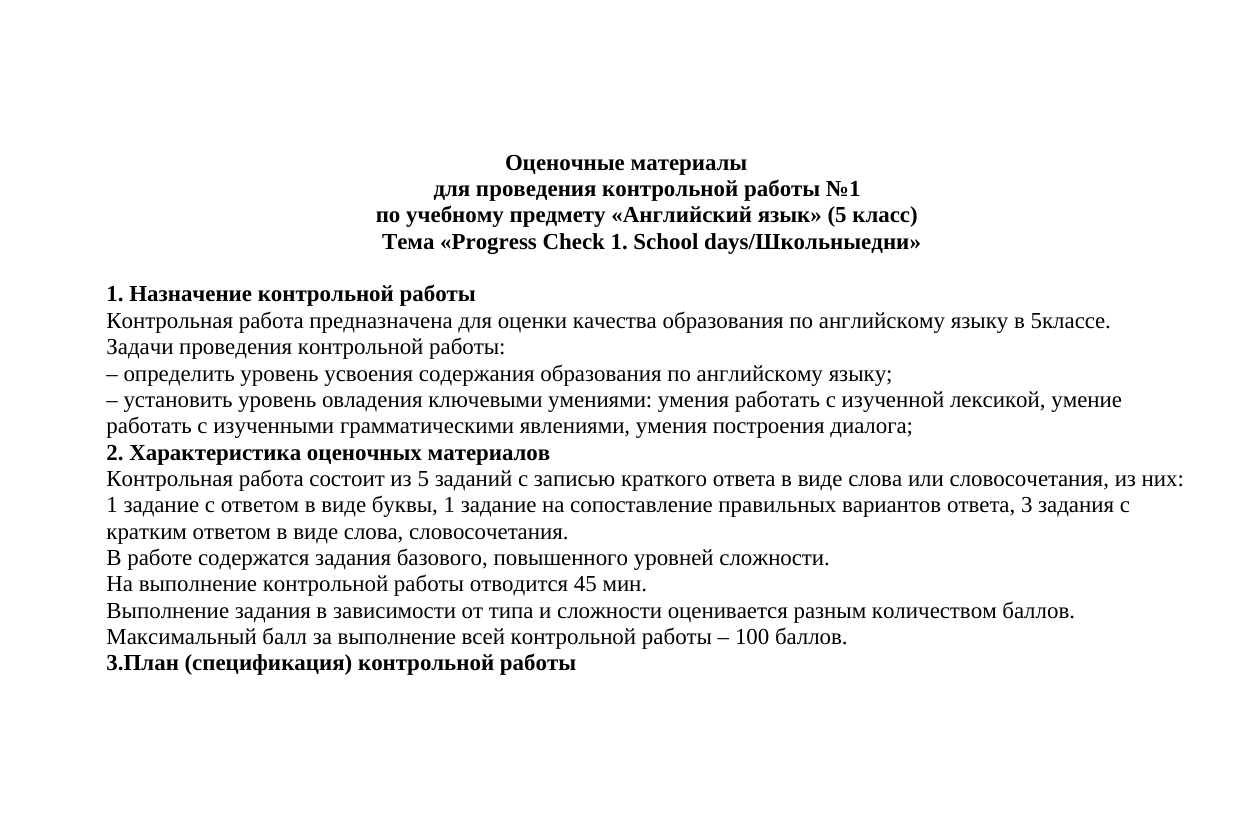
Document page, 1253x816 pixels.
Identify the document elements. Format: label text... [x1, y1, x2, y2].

text по учебному предмету «Английский язык» (5 класс) [106, 201, 1187, 228]
text 1. Назначение контрольной работы [106, 281, 1187, 307]
text На выполнение контрольной работы отводится 45 мин. [106, 570, 1187, 597]
text Тема «Progress Check 1. School days/Школьныедни» [106, 228, 1187, 254]
text – установить уровень овладения ключевыми умениями: умения работать с изученной лексикой, умение работать с изученными грамматическими явлениями, умения построения диалога; [106, 386, 1187, 439]
text Контрольная работа предназначена для оценки качества образования по английскому языку в 5классе. [106, 307, 1187, 333]
text Выполнение задания в зависимости от типа и сложности оценивается разным количеством баллов. Максимальный балл за выполнение всей контрольной работы – 100 баллов. [106, 597, 1187, 649]
text Контрольная работа состоит из 5 заданий с записью краткого ответа в виде слова или словосочетания, из них: 1 задание с ответом в виде буквы, 1 задание на сопоставление правильных вариантов ответа, 3 задания с кратким ответом в виде слова, словосочетания. [106, 465, 1187, 544]
text – определить уровень усвоения содержания образования по английскому языку; [106, 359, 1187, 386]
text В работе содержатся задания базового, повышенного уровней сложности. [106, 544, 1187, 570]
text для проведения контрольной работы №1 [106, 175, 1187, 201]
text 3.План (спецификация) контрольной работы [106, 649, 1187, 676]
text Оценочные материалы [106, 149, 1187, 175]
text 2. Характеристика оценочных материалов [106, 439, 1187, 465]
text Задачи проведения контрольной работы: [106, 333, 1187, 359]
